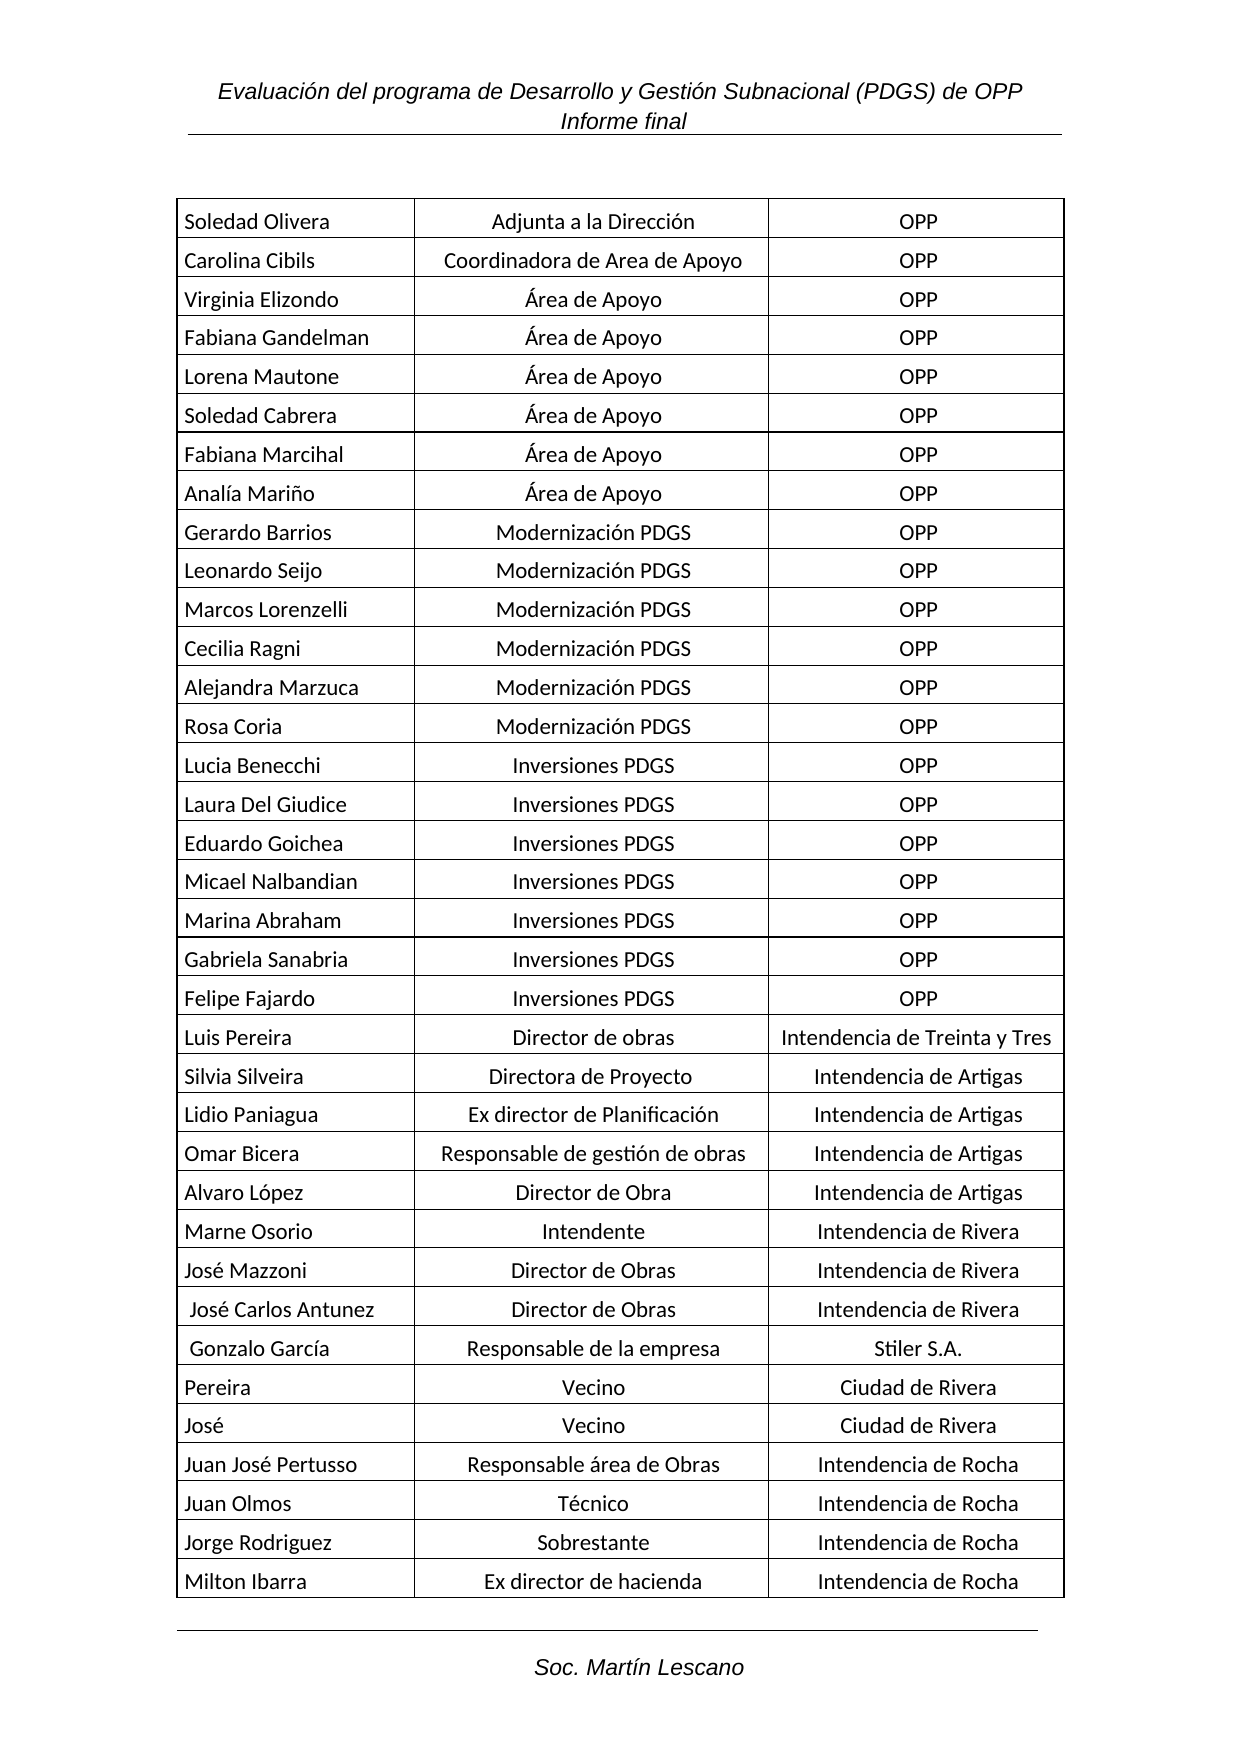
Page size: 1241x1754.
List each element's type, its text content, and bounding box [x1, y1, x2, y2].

table_cell Juan José Pertusso [178, 1443, 414, 1480]
table_cell Intendencia de Rivera [769, 1248, 1063, 1286]
table_cell Fabiana Gandelman [178, 316, 414, 354]
table_cell OPP [769, 394, 1063, 431]
table_cell Intendencia de Artigas [769, 1054, 1063, 1092]
table_cell OPP [769, 938, 1063, 975]
table_cell Intendencia de Rivera [769, 1210, 1063, 1247]
table_cell Ex director de Planificación [415, 1093, 768, 1131]
table_cell Jorge Rodriguez [178, 1520, 414, 1558]
table_cell Directora de Proyecto [415, 1054, 768, 1092]
table_cell OPP [769, 899, 1063, 936]
table_cell José [178, 1404, 414, 1442]
table_cell José Carlos Antunez [178, 1287, 414, 1325]
table_cell Luis Pereira [178, 1015, 414, 1053]
table_cell Lorena Mautone [178, 355, 414, 392]
table_cell Área de Apoyo [415, 316, 768, 354]
table_cell OPP [769, 471, 1063, 509]
table_cell Director de Obras [415, 1248, 768, 1286]
table_cell Marina Abraham [178, 899, 414, 936]
table_cell OPP [769, 666, 1063, 703]
table_cell Intendencia de Artigas [769, 1093, 1063, 1131]
table_cell Pereira [178, 1365, 414, 1403]
table_cell OPP [769, 627, 1063, 664]
table_cell Técnico [415, 1481, 768, 1519]
table_cell Área de Apoyo [415, 433, 768, 470]
table_cell OPP [769, 782, 1063, 820]
table_cell OPP [769, 433, 1063, 470]
table_cell OPP [769, 277, 1063, 315]
table_cell Analía Mariño [178, 471, 414, 509]
table_cell Lucia Benecchi [178, 743, 414, 781]
table_cell Felipe Fajardo [178, 976, 414, 1014]
table_cell Vecino [415, 1365, 768, 1403]
table_cell Inversiones PDGS [415, 976, 768, 1014]
table_cell Alvaro López [178, 1171, 414, 1208]
table_cell Inversiones PDGS [415, 821, 768, 859]
table_cell Intendencia de Artigas [769, 1132, 1063, 1169]
table_cell Eduardo Goichea [178, 821, 414, 859]
table_cell Área de Apoyo [415, 355, 768, 392]
table_cell Responsable de gestión de obras [415, 1132, 768, 1169]
table_cell OPP [769, 588, 1063, 626]
table_cell OPP [769, 860, 1063, 898]
table_cell Modernización PDGS [415, 588, 768, 626]
table_cell Área de Apoyo [415, 277, 768, 315]
table_cell Coordinadora de Area de Apoyo [415, 238, 768, 276]
table_cell Modernización PDGS [415, 549, 768, 587]
table_cell OPP [769, 549, 1063, 587]
table_cell OPP [769, 316, 1063, 354]
table_cell OPP [769, 743, 1063, 781]
table_cell Juan Olmos [178, 1481, 414, 1519]
table_cell Intendencia de Rocha [769, 1481, 1063, 1519]
table_cell Intendencia de Treinta y Tres [769, 1015, 1063, 1053]
table_cell OPP [769, 821, 1063, 859]
table_cell Gabriela Sanabria [178, 938, 414, 975]
table_cell Responsable área de Obras [415, 1443, 768, 1480]
table_cell Área de Apoyo [415, 394, 768, 431]
table_cell Intendencia de Rocha [769, 1559, 1063, 1597]
table_cell Responsable de la empresa [415, 1326, 768, 1364]
table_cell Director de obras [415, 1015, 768, 1053]
table_cell Omar Bicera [178, 1132, 414, 1169]
table_cell Intendencia de Artigas [769, 1171, 1063, 1208]
table_cell Ciudad de Rivera [769, 1365, 1063, 1403]
table_cell Ciudad de Rivera [769, 1404, 1063, 1442]
table_cell Lidio Paniagua [178, 1093, 414, 1131]
table_cell OPP [769, 199, 1063, 237]
table_cell Soledad Olivera [178, 199, 414, 237]
table_cell OPP [769, 355, 1063, 392]
table_cell Modernización PDGS [415, 627, 768, 664]
table_cell Inversiones PDGS [415, 782, 768, 820]
table_cell Soledad Cabrera [178, 394, 414, 431]
table_cell Milton Ibarra [178, 1559, 414, 1597]
table_cell José Mazzoni [178, 1248, 414, 1286]
table_cell Marcos Lorenzelli [178, 588, 414, 626]
table_cell Alejandra Marzuca [178, 666, 414, 703]
table_cell Modernización PDGS [415, 704, 768, 742]
table_cell Intendencia de Rocha [769, 1443, 1063, 1480]
table_cell OPP [769, 704, 1063, 742]
table_cell Micael Nalbandian [178, 860, 414, 898]
table_cell Inversiones PDGS [415, 938, 768, 975]
table_cell Silvia Silveira [178, 1054, 414, 1092]
table_cell Director de Obras [415, 1287, 768, 1325]
table_cell Stiler S.A. [769, 1326, 1063, 1364]
table_cell Inversiones PDGS [415, 860, 768, 898]
table_cell Virginia Elizondo [178, 277, 414, 315]
table_cell Sobrestante [415, 1520, 768, 1558]
table_cell Fabiana Marcihal [178, 433, 414, 470]
table_cell OPP [769, 510, 1063, 548]
table_cell Carolina Cibils [178, 238, 414, 276]
table_cell Adjunta a la Dirección [415, 199, 768, 237]
table_cell OPP [769, 238, 1063, 276]
table_cell Director de Obra [415, 1171, 768, 1208]
table_cell Modernización PDGS [415, 510, 768, 548]
table_cell Vecino [415, 1404, 768, 1442]
table_cell Ex director de hacienda [415, 1559, 768, 1597]
table_cell Cecilia Ragni [178, 627, 414, 664]
table_cell Rosa Coria [178, 704, 414, 742]
table_cell Intendente [415, 1210, 768, 1247]
table_cell Área de Apoyo [415, 471, 768, 509]
table_cell Leonardo Seijo [178, 549, 414, 587]
table_cell Intendencia de Rivera [769, 1287, 1063, 1325]
table_cell Laura Del Giudice [178, 782, 414, 820]
table_cell Intendencia de Rocha [769, 1520, 1063, 1558]
table_cell OPP [769, 976, 1063, 1014]
table_cell Inversiones PDGS [415, 899, 768, 936]
table_cell Marne Osorio [178, 1210, 414, 1247]
table_cell Gerardo Barrios [178, 510, 414, 548]
table_cell Gonzalo García [178, 1326, 414, 1364]
table_cell Inversiones PDGS [415, 743, 768, 781]
table_cell Modernización PDGS [415, 666, 768, 703]
